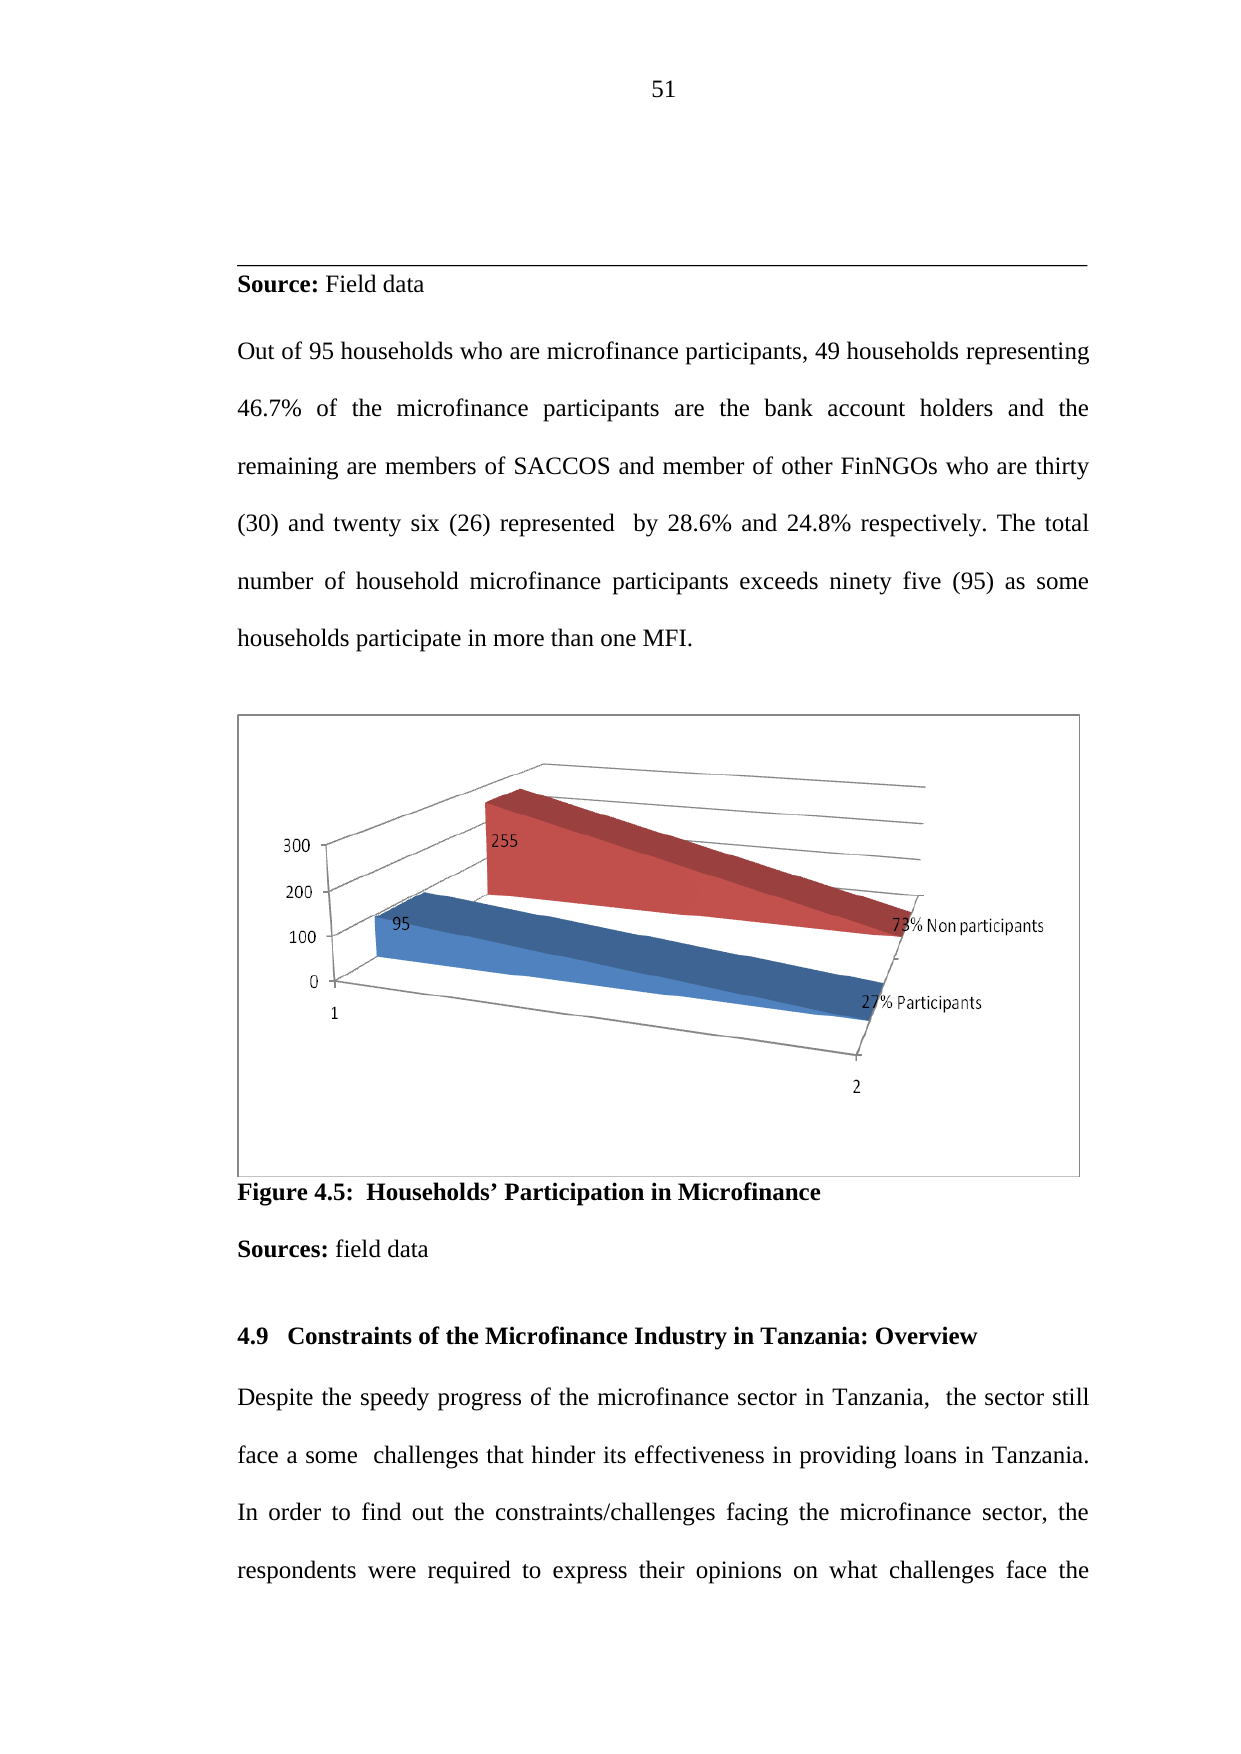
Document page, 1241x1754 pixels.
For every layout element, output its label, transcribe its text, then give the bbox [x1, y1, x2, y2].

text 4.9 Constraints of the Microfinance Industry in Tanzania: Overview [237, 1321, 1090, 1349]
text Sources: field data [237, 1234, 1090, 1263]
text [237, 1382, 1090, 1584]
text Figure 4.5: Households’ Participation in Microfinance [237, 1177, 1090, 1206]
picture [236, 714, 1080, 1177]
text Out of 95 households who are microfinance participants, 49 households representing 46.7% of the microfinance participants are the bank account holders and the remaining are members of SACCOS and member of other FinNGOs who are thirty (30) and twenty six (26) represented by 28.6% and 24.8% respectively. The total number of household microfinance participants exceeds ninety five (95) as some households participate in more than one MFI. [237, 336, 1090, 652]
text Source: Field data [237, 269, 1090, 297]
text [237, 240, 1090, 269]
